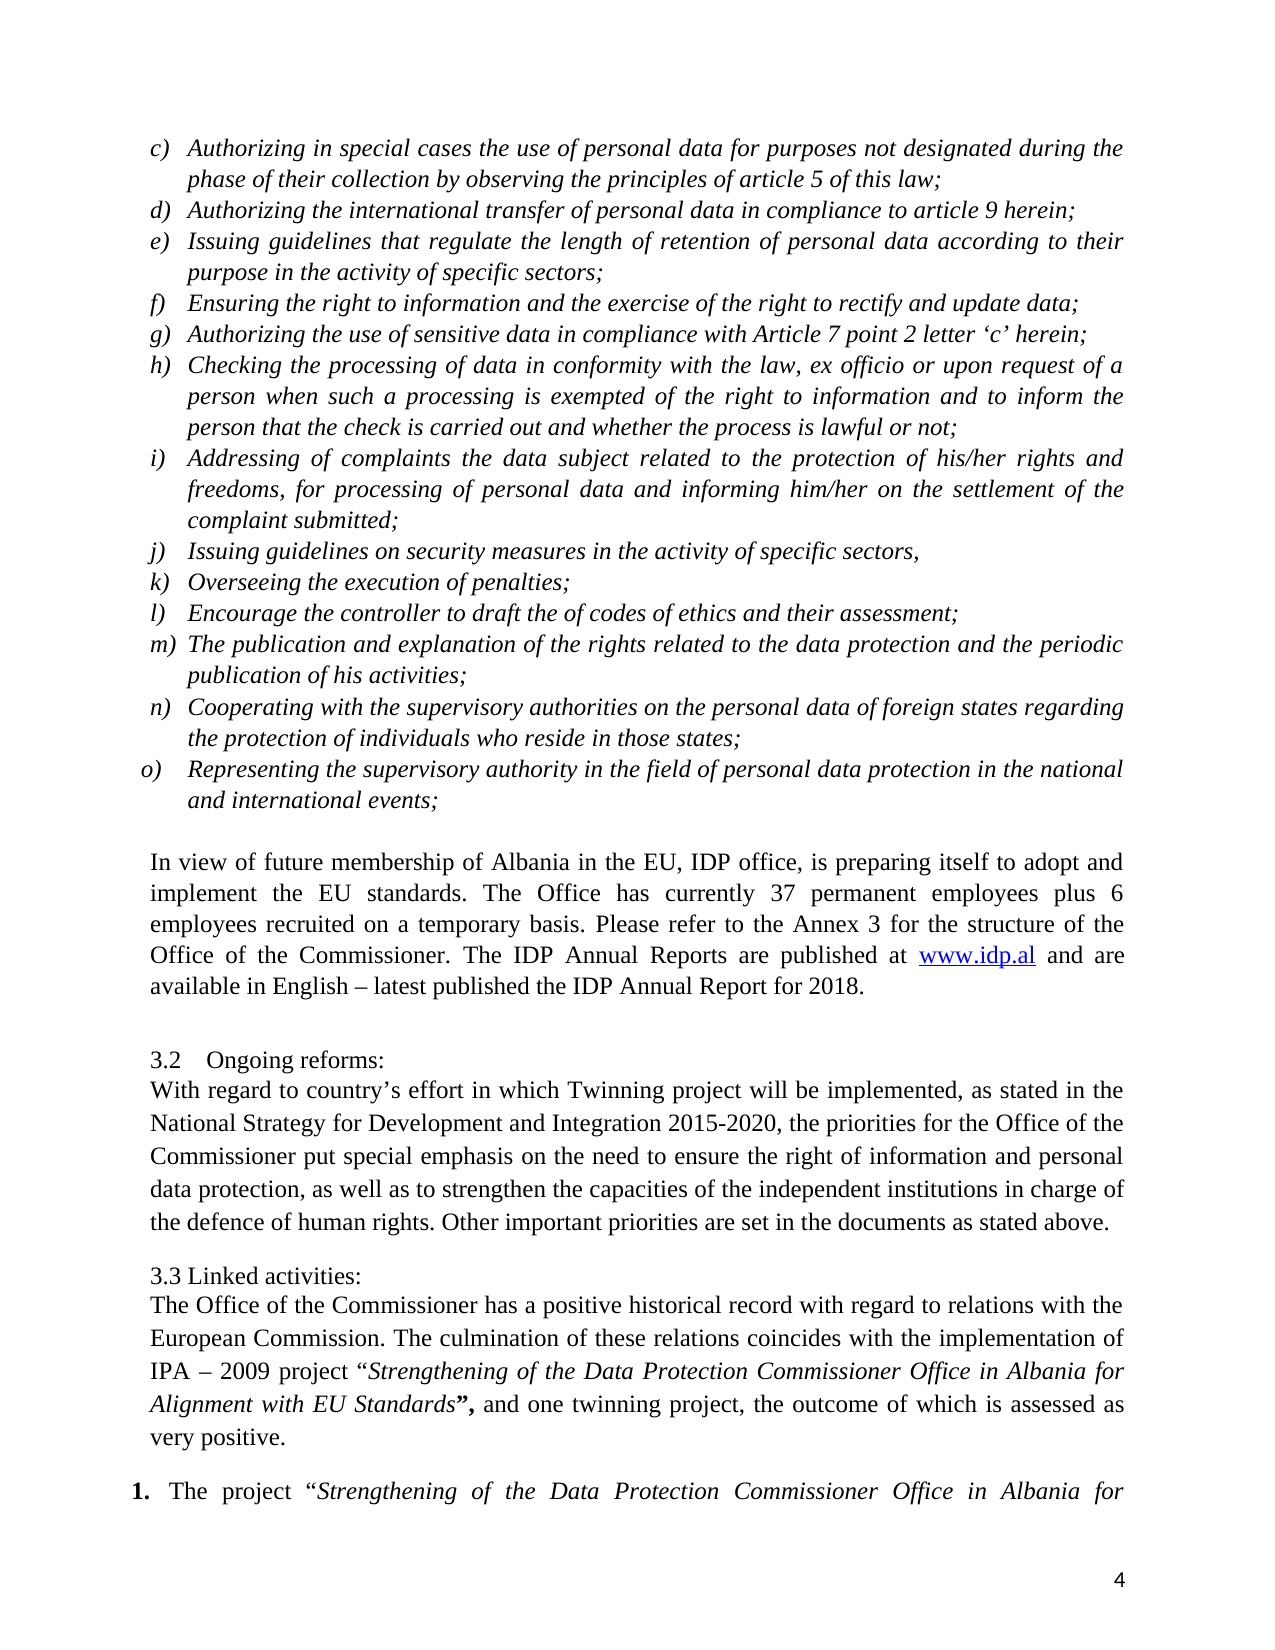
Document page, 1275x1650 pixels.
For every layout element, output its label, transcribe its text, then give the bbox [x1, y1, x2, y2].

text In view of future membership of Albania in the EU, IDP office, is preparing itself to adopt and implement the EU standards. The Office has currently 37 permanent employees plus 6 employees recruited on a temporary basis. Please refer to the Annex 3 for the structure of the Office of the Commissioner. The IDP Annual Reports are published at www.idp.al and are available in English – latest published the IDP Annual Report for 2018. [150, 847, 1125, 1000]
list Addressing of complaints the data subject related to the protection of his/her rights and freedoms, for processing of personal data and informing him/her on the settlement of the complaint submitted; [150, 443, 1125, 534]
list Overseeing the execution of penalties; [150, 567, 1125, 596]
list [131, 1476, 1125, 1504]
text 3.2 Ongoing reforms: [150, 1046, 1125, 1074]
list Authorizing the international transfer of personal data in compliance to article 9 herein; [150, 195, 1125, 224]
list Issuing guidelines on security measures in the activity of specific sectors, [150, 536, 1125, 565]
list Encourage the controller to draft the of codes of ethics and their assessment; [150, 598, 1125, 627]
list Authorizing in special cases the use of personal data for purposes not designated during the phase of their collection by observing the principles of article 5 of this law; [150, 133, 1125, 193]
list Representing the supervisory authority in the field of personal data protection in the national and international events; [141, 754, 1125, 813]
list Cooperating with the supervisory authorities on the personal data of foreign states regarding the protection of individuals who reside in those states; [150, 692, 1125, 751]
list Checking the processing of data in conformity with the law, ex officio or upon request of a person when such a processing is exempted of the right to information and to inform the person that the check is carried out and whether the process is lawful or not; [150, 350, 1125, 441]
list Authorizing the use of sensitive data in compliance with Article 7 point 2 letter ‘c’ herein; [150, 319, 1125, 348]
list Issuing guidelines that regulate the length of retention of personal data according to their purpose in the activity of specific sectors; [150, 226, 1125, 286]
list Linked activities: [150, 1261, 1125, 1290]
text The Office of the Commissioner has a positive historical record with regard to relations with the European Commission. The culmination of these relations coincides with the implementation of IPA – 2009 project “Strengthening of the Data Protection Commissioner Office in Albania for Alignment with EU Standards”, and one twinning project, the outcome of which is assessed as very positive. [150, 1290, 1125, 1451]
text With regard to country’s effort in which Twinning project will be implemented, as stated in the National Strategy for Development and Integration 2015-2020, the priorities for the Office of the Commissioner put special emphasis on the need to ensure the right of information and personal data protection, as well as to strengthen the capacities of the independent institutions in charge of the defence of human rights. Other important priorities are set in the documents as stated above. [150, 1075, 1125, 1236]
list The publication and explanation of the rights related to the data protection and the periodic publication of his activities; [150, 629, 1125, 689]
list Ensuring the right to information and the exercise of the right to rectify and update data; [150, 288, 1125, 317]
